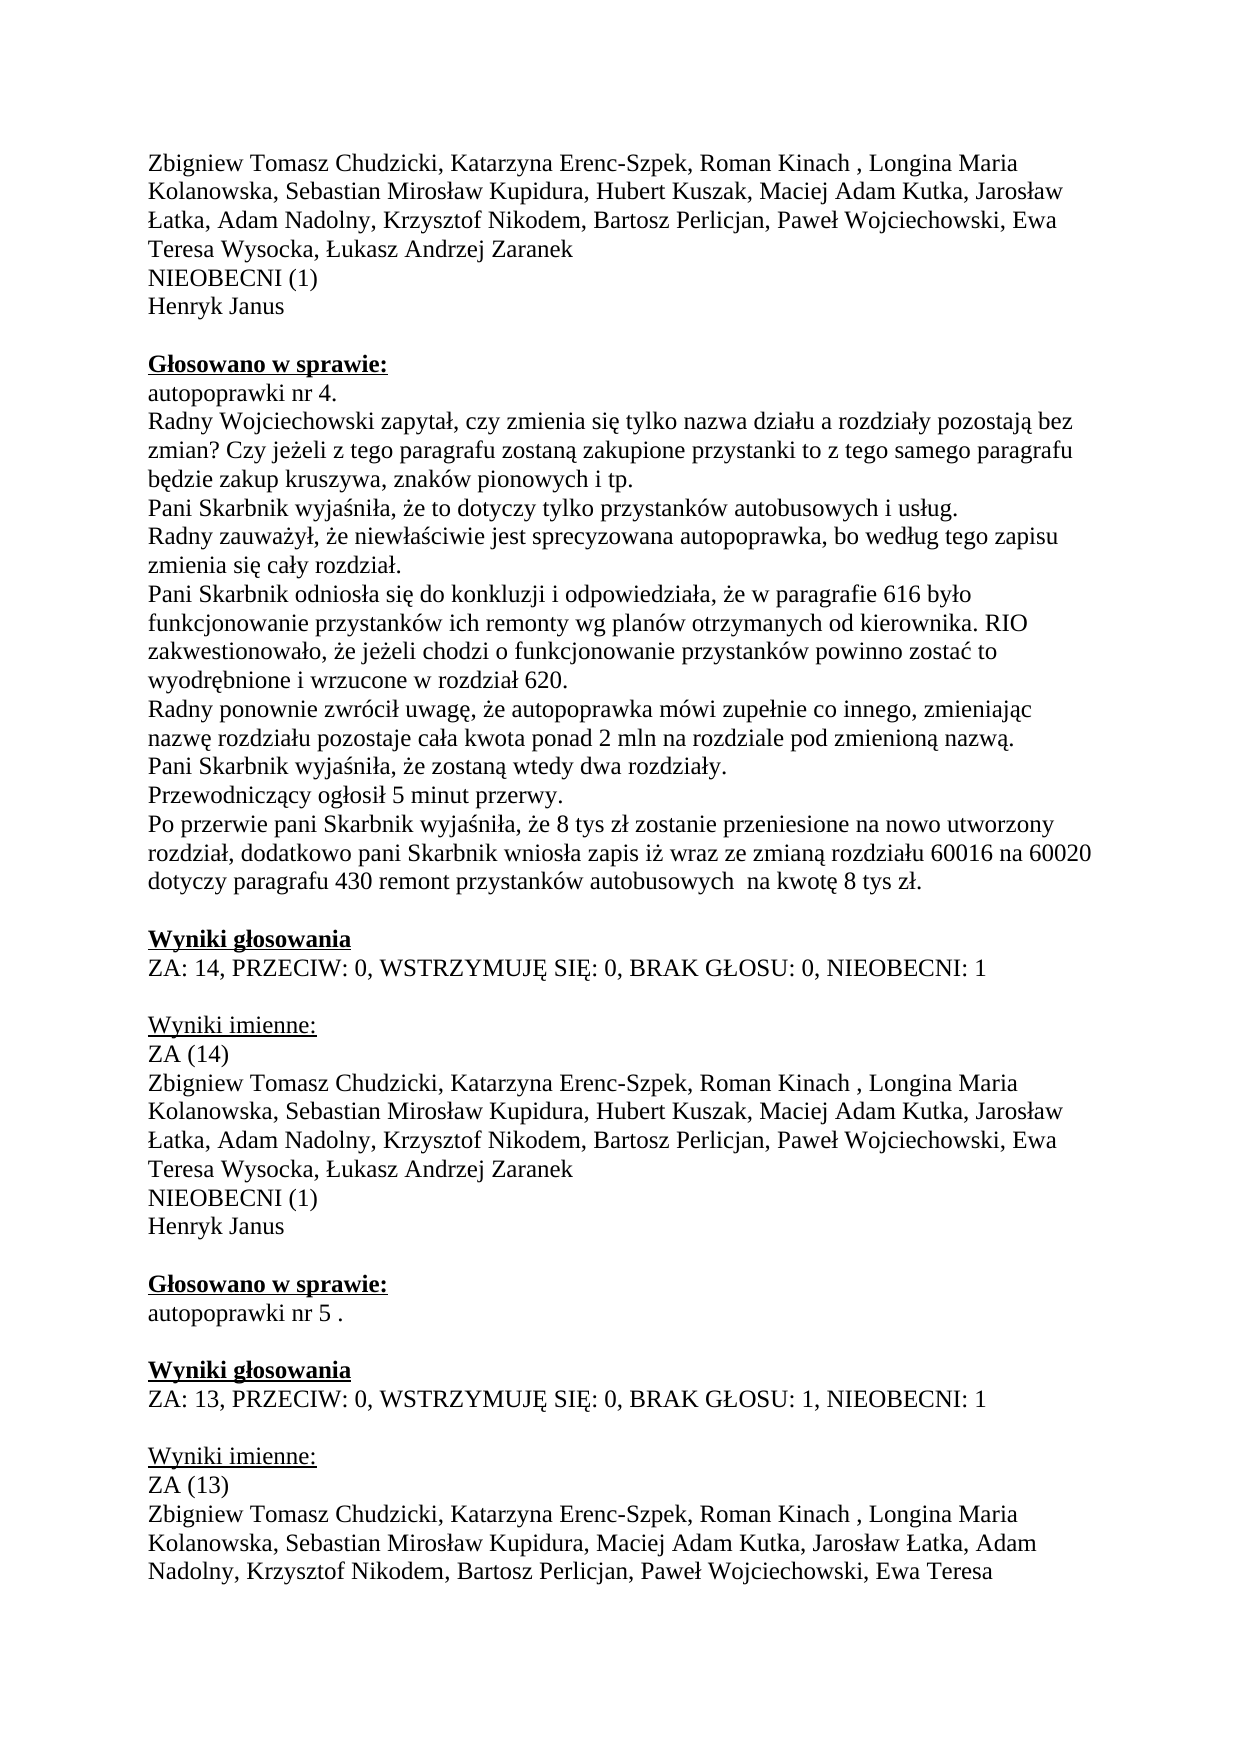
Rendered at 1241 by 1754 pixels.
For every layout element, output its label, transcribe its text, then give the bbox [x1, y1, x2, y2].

text Pani Skarbnik odniosła się do konkluzji i odpowiedziała, że w paragrafie 616 było funkcjonowanie przystanków ich remonty wg planów otrzymanych od kierownika. RIO zakwestionowało, że jeżeli chodzi o funkcjonowanie przystanków powinno zostać to wyodrębnione i wrzucone w rozdział 620. [148, 579, 1093, 694]
text Pani Skarbnik wyjaśniła, że zostaną wtedy dwa rozdziały. [148, 751, 1093, 780]
text Przewodniczący ogłosił 5 minut przerwy. [148, 780, 1093, 809]
text Radny ponownie zwrócił uwagę, że autopoprawka mówi zupełnie co innego, zmieniając nazwę rozdziału pozostaje cała kwota ponad 2 mln na rozdziale pod zmienioną nazwą. [148, 694, 1093, 751]
text Radny Wojciechowski zapytał, czy zmienia się tylko nazwa działu a rozdziały pozostają bez zmian? Czy jeżeli z tego paragrafu zostaną zakupione przystanki to z tego samego paragrafu będzie zakup kruszywa, znaków pionowych i tp. [148, 406, 1093, 493]
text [148, 148, 1093, 406]
text Radny zauważył, że niewłaściwie jest sprecyzowana autopoprawka, bo według tego zapisu zmienia się cały rozdział. [148, 521, 1093, 579]
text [148, 809, 1093, 1585]
text Pani Skarbnik wyjaśniła, że to dotyczy tylko przystanków autobusowych i usług. [148, 493, 1093, 521]
